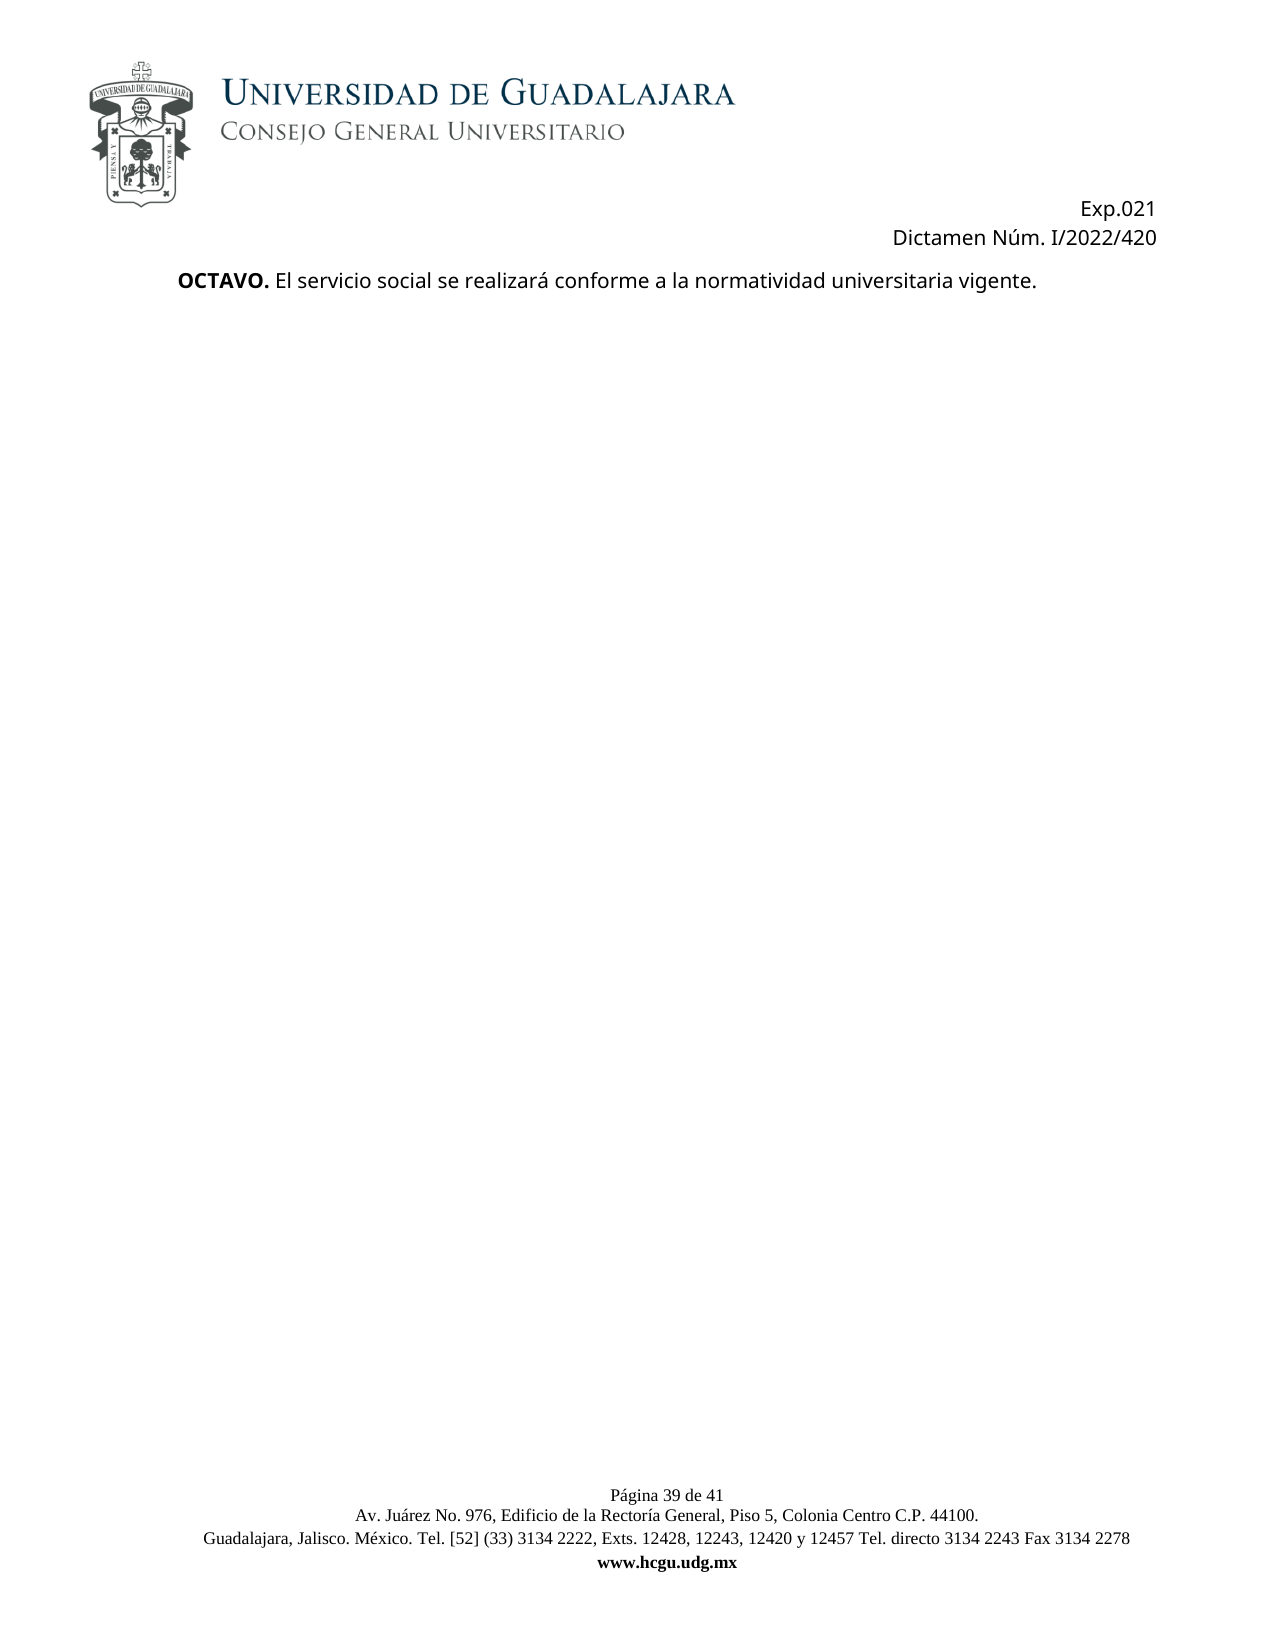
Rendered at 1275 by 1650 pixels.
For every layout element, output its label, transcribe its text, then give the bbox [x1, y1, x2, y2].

text OCTAVO. El servicio social se realizará conforme a la normatividad universitaria vigente. [177, 266, 1157, 294]
picture [1, 1, 1274, 268]
